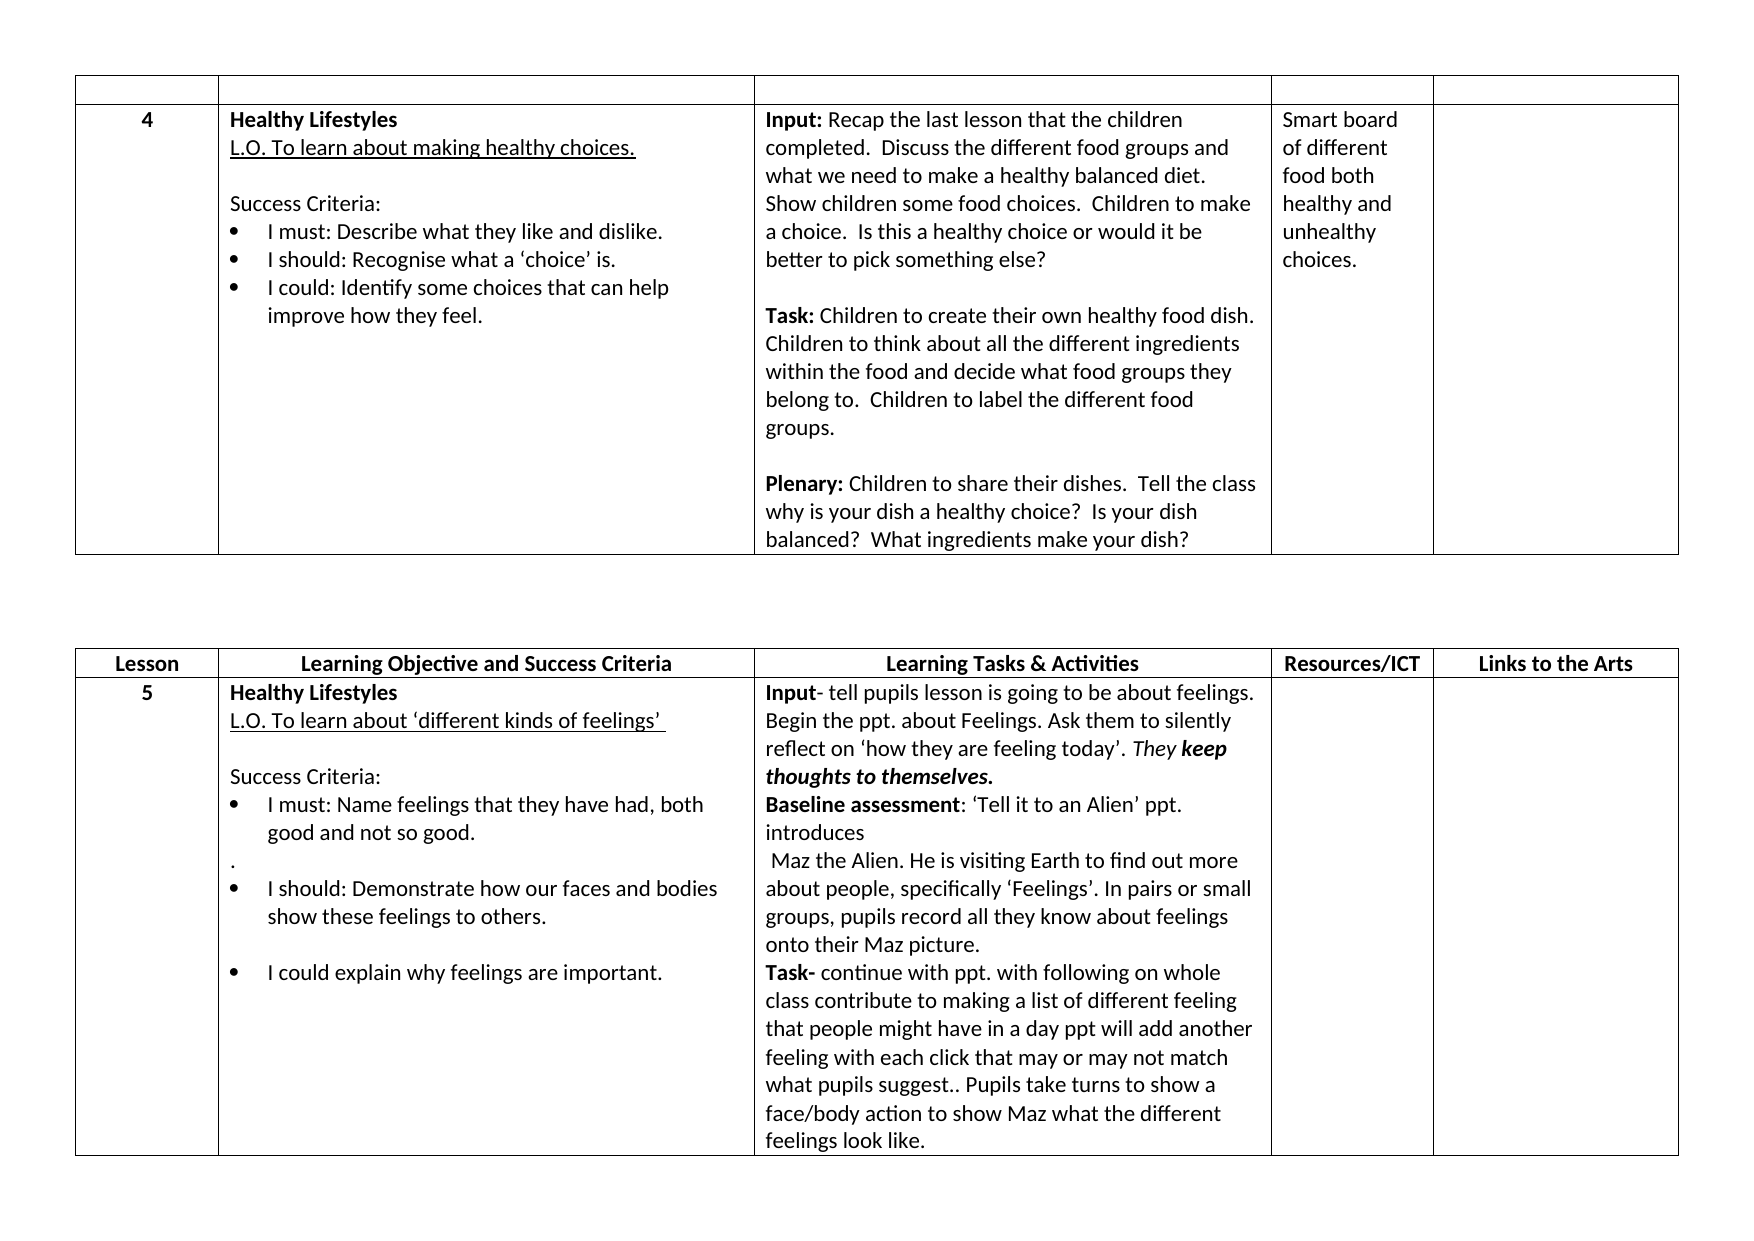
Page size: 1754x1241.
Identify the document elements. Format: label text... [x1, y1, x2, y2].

table_cell 5 [76, 678, 218, 1155]
table_cell [1434, 76, 1678, 104]
table_header Links to the Arts [1434, 649, 1678, 677]
table_cell 4 [76, 105, 218, 553]
table_header Learning Tasks & Activities [755, 649, 1271, 677]
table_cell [1272, 76, 1433, 104]
table_header Lesson [76, 649, 218, 677]
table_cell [219, 76, 754, 104]
table_cell 3 [76, 76, 218, 104]
table_cell Healthy Lifestyles L.O. To learn about making healthy choices. Success Criteria: I must: Describe what they like and dislike. I should: Recognise what a ‘choice’ is. I could: Identify some choices that can help improve how they feel. [219, 105, 754, 553]
table_cell [1434, 678, 1678, 1155]
table_cell Smart board of different food both healthy and unhealthy choices. [1272, 105, 1433, 553]
table_header Resources/ICT [1272, 649, 1433, 677]
table_header Learning Objective and Success Criteria [219, 649, 754, 677]
table_cell Input: Recap the last lesson that the children completed. Discuss the different food groups and what we need to make a healthy balanced diet. Show children some food choices. Children to make a choice. Is this a healthy choice or would it be better to pick something else? Task: Children to create their own healthy food dish. Children to think about all the different ingredients within the food and decide what food groups they belong to. Children to label the different food groups. Plenary: Children to share their dishes. Tell the class why is your dish a healthy choice? Is your dish balanced? What ingredients make your dish? [755, 105, 1271, 553]
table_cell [755, 76, 1271, 104]
table_cell [1434, 105, 1678, 553]
table_cell [1272, 678, 1433, 1155]
